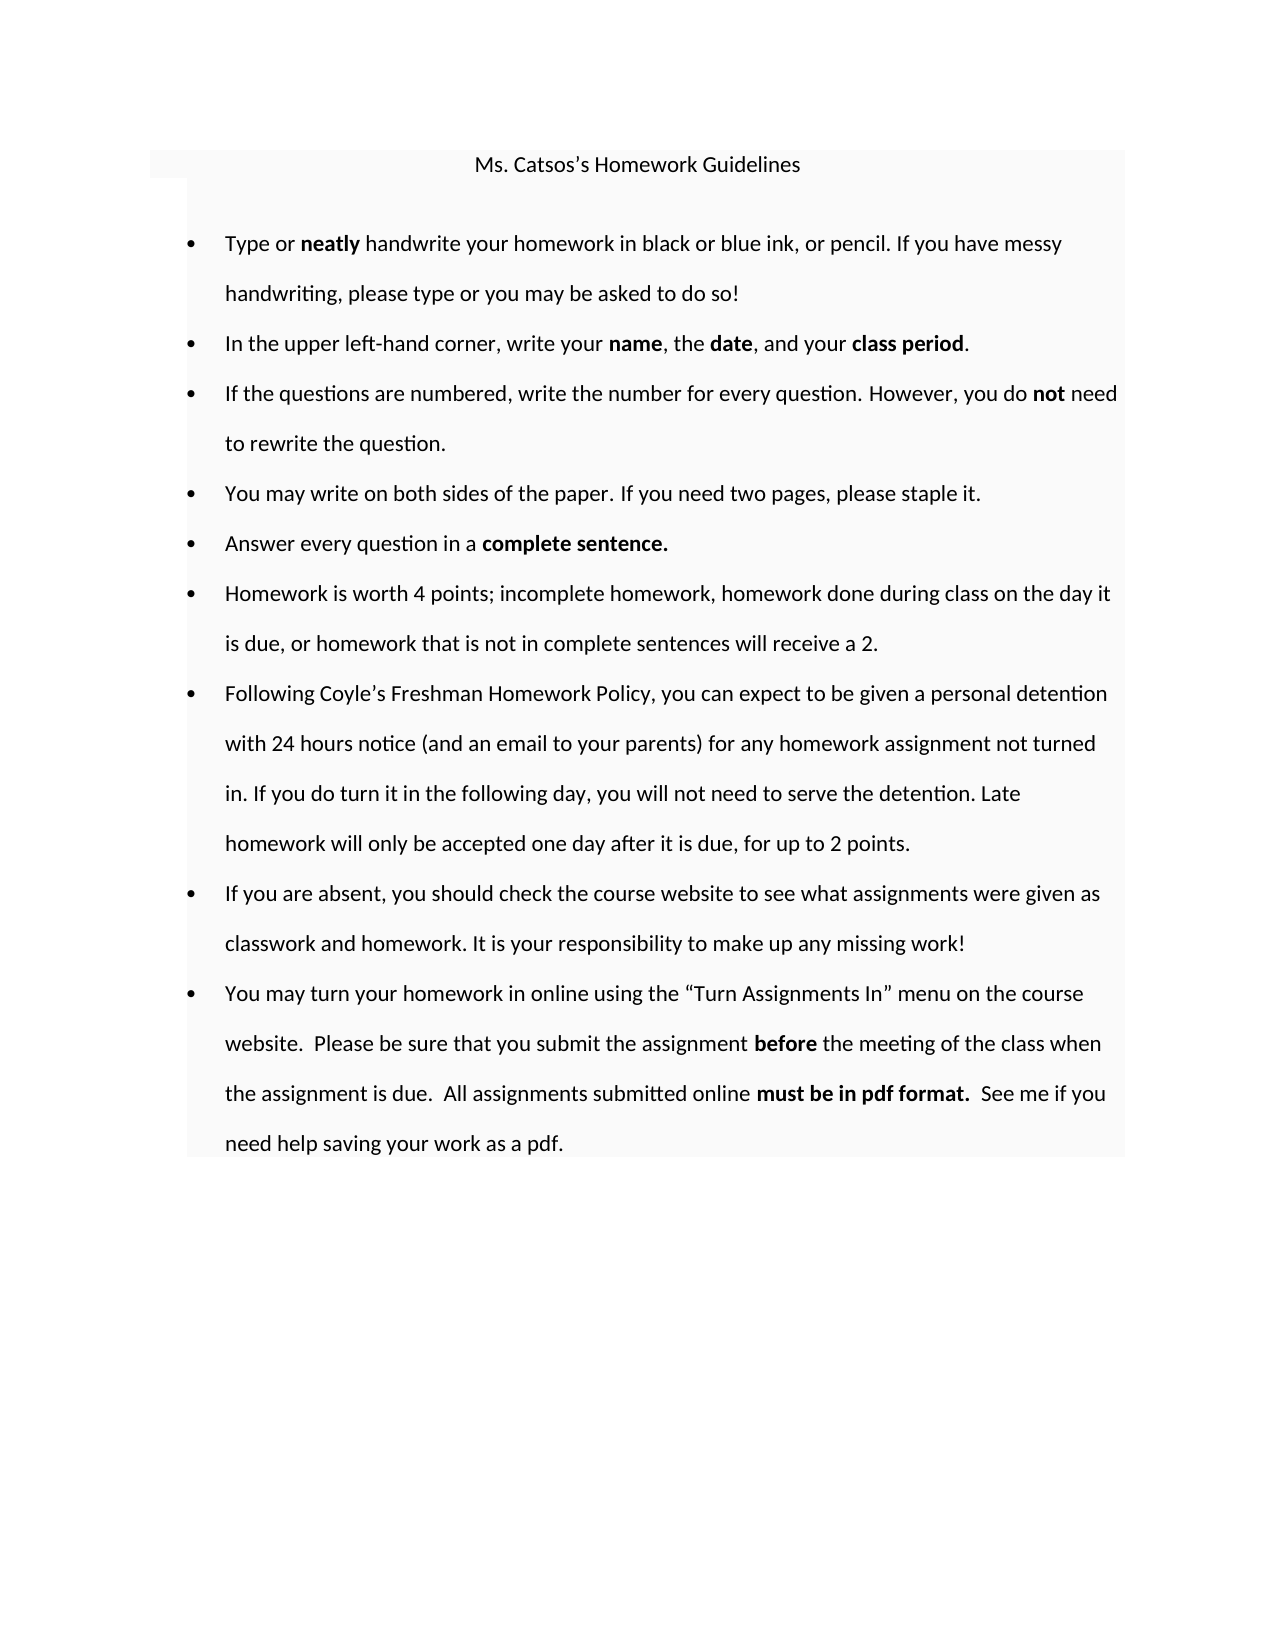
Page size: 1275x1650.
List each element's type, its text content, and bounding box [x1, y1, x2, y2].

list If you are absent, you should check the course website to see what assignments were given as classwork and homework. It is your responsibility to make up any missing work! [187, 857, 1125, 957]
list You may turn your homework in online using the “Turn Assignments In” menu on the course website. Please be sure that you submit the assignment before the meeting of the class when the assignment is due. All assignments submitted online must be in pdf format. See me if you need help saving your work as a pdf. [187, 957, 1125, 1157]
list If the questions are numbered, write the number for every question. However, you do not need to rewrite the question. [187, 357, 1125, 457]
list You may write on both sides of the paper. If you need two pages, please staple it. [187, 457, 1125, 507]
list Type or neatly handwrite your homework in black or blue ink, or pencil. If you have messy handwriting, please type or you may be asked to do so! [187, 207, 1125, 307]
list Homework is worth 4 points; incomplete homework, homework done during class on the day it is due, or homework that is not in complete sentences will receive a 2. [187, 557, 1125, 657]
list Answer every question in a complete sentence. [187, 507, 1125, 557]
text Ms. Catsos’s Homework Guidelines [150, 150, 1125, 178]
list In the upper left-hand corner, write your name, the date, and your class period. [187, 307, 1125, 357]
list Following Coyle’s Freshman Homework Policy, you can expect to be given a personal detention with 24 hours notice (and an email to your parents) for any homework assignment not turned in. If you do turn it in the following day, you will not need to serve the detention. Late homework will only be accepted one day after it is due, for up to 2 points. [187, 657, 1125, 857]
